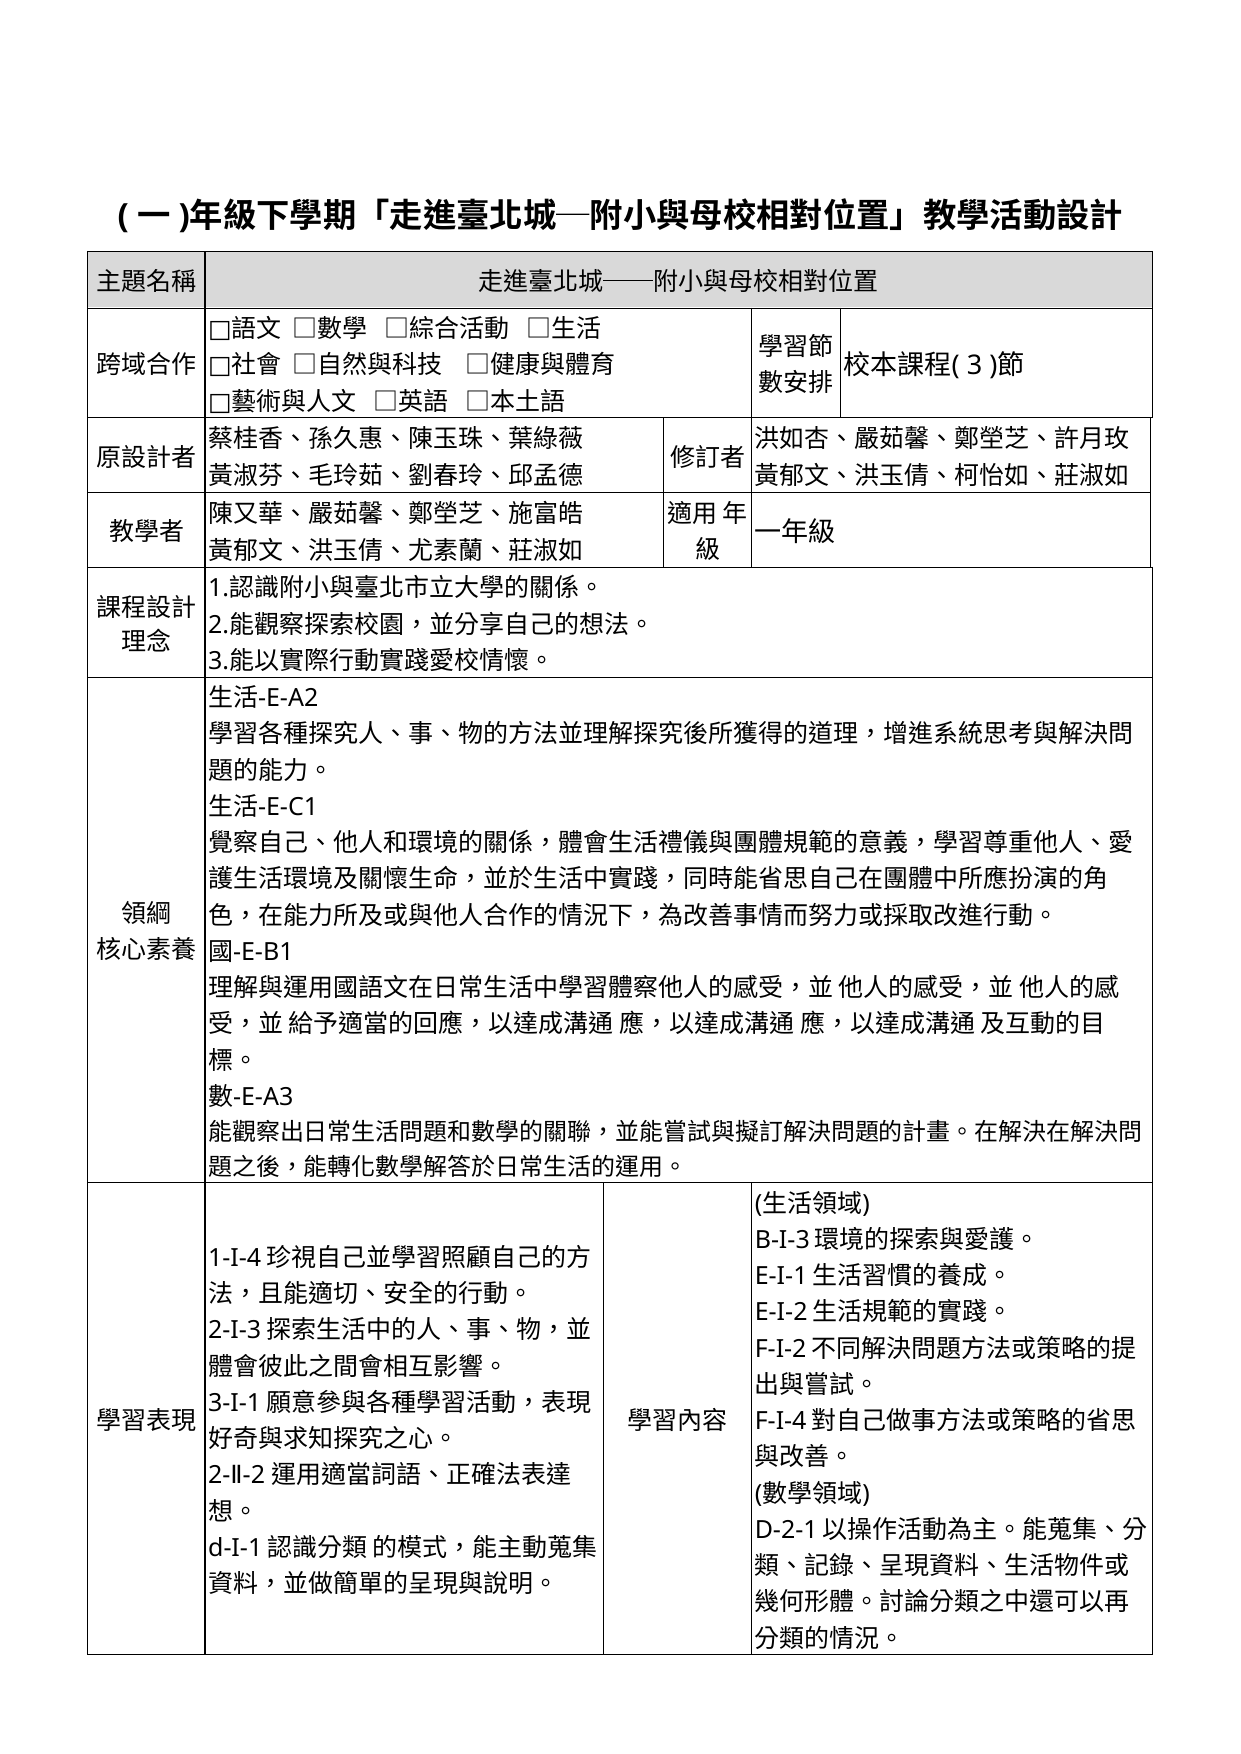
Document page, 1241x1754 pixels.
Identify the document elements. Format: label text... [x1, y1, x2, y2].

table_cell 一年級 [752, 493, 1150, 567]
table_cell 修訂者 [664, 418, 751, 492]
table_cell 課程設計理念 [88, 568, 204, 677]
table_cell 校本課程( 3 )節 [841, 309, 1152, 417]
table_cell 學習表現 [88, 1183, 204, 1654]
table_cell (生活領域) B-I-3環境的探索與愛護。 E-I-1生活習慣的養成。 E-I-2生活規範的實踐。 F-I-2不同解決問題方法或策略的提出與嘗試。 F-I-4對自己做事方法或策略的省思與改善。 (數學領域) D-2-1以操作活動為主。能蒐集、分類、記錄、呈現資料、生活物件或幾何形體。討論分類之中還可以再分類的情況。 [752, 1183, 1152, 1654]
table_cell □語文 □數學 □綜合活動 □生活 □社會 □自然與科技 □健康與體育 □藝術與人文 □英語 □本土語 [206, 309, 751, 417]
table_cell 1.認識附小與臺北市立大學的關係。 2.能觀察探索校園，並分享自己的想法。 3.能以實際行動實踐愛校情懷。 [206, 568, 1152, 677]
table_cell 1-I-4珍視自己並學習照顧自己的方法，且能適切、安全的行動。 2-I-3探索生活中的人、事、物，並體會彼此之間會相互影響。 3-I-1願意參與各種學習活動，表現好奇與求知探究之心。 2-Ⅱ-2 運用適當詞語、正確法表達想。 d-I-1認識分類 的模式，能主動蒐集資料，並做簡單的呈現與說明。 [206, 1183, 603, 1654]
table_cell 學習節數安排 [752, 309, 840, 417]
table_header 主題名稱 [88, 252, 204, 307]
table_header 走進臺北城──附小與母校相對位置 [206, 252, 1152, 307]
table_cell 學習內容 [604, 1183, 751, 1654]
table_cell 跨域合作 [88, 309, 204, 417]
table_cell 生活-E-A2 學習各種探究人、事、物的方法並理解探究後所獲得的道理，增進系統思考與解決問題的能力。 生活-E-C1 覺察自己、他人和環境的關係，體會生活禮儀與團體規範的意義，學習尊重他人、愛護生活環境及關懷生命，並於生活中實踐，同時能省思自己在團體中所應扮演的角色，在能力所及或與他人合作的情況下，為改善事情而努力或採取改進行動。 國-E-B1 理解與運用國語文在日常生活中學習體察他人的感受，並 他人的感受，並 他人的感受，並 給予適當的回應，以達成溝通 應，以達成溝通 應，以達成溝通 及互動的目標。 數-E-A3 能觀察出日常生活問題和數學的關聯，並能嘗試與擬訂解決問題的計畫。在解決在解決問題之後，能轉化數學解答於日常生活的運用。 [206, 678, 1152, 1182]
table_cell 適用 年級 [664, 493, 751, 567]
table_cell 陳又華、嚴茹馨、鄭塋芝、施富皓 黃郁文、洪玉倩、尤素蘭、莊淑如 [206, 493, 663, 567]
title ( 一 )年級下學期「走進臺北城─附小與母校相對位置」教學活動設計 [89, 176, 1152, 251]
table_cell 蔡桂香、孫久惠、陳玉珠、葉綠薇 黃淑芬、毛玲茹、劉春玲、邱孟德 [206, 418, 663, 492]
table_cell 教學者 [88, 493, 204, 567]
table_cell 洪如杏、嚴茹馨、鄭塋芝、許月玫 黃郁文、洪玉倩、柯怡如、莊淑如 [752, 418, 1150, 492]
table_cell 原設計者 [88, 418, 204, 492]
table_cell 領綱 核心素養 [88, 678, 204, 1182]
